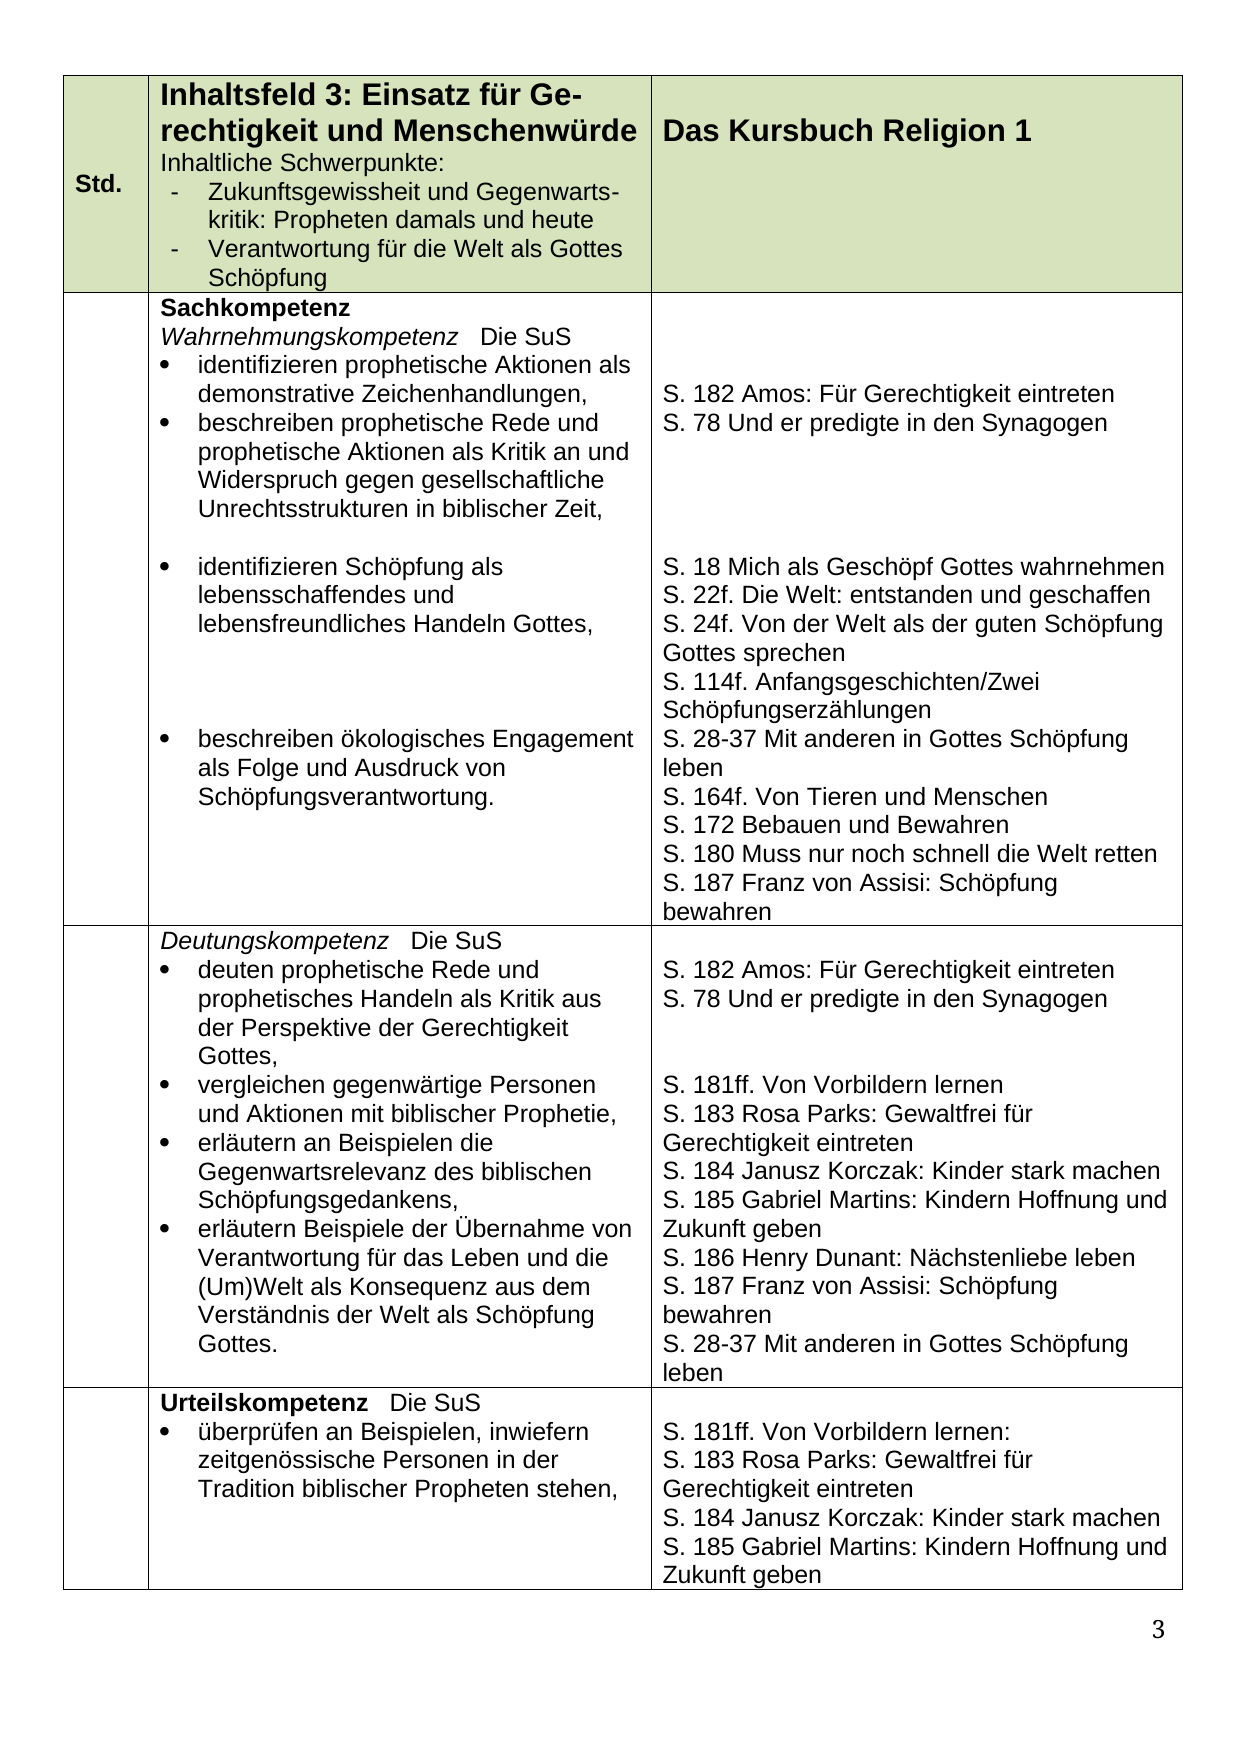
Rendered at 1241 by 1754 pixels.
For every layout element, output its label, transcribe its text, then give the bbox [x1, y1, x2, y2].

table_cell [64, 1388, 148, 1589]
table_cell S. 182 Amos: Für Gerechtigkeit eintreten S. 78 Und er predigte in den Synagogen S. 18 Mich als Geschöpf Gottes wahrnehmen S. 22f. Die Welt: entstanden und geschaffen S. 24f. Von der Welt als der guten Schöpfung Gottes sprechen S. 114f. Anfangsgeschichten/Zwei Schöpfungserzählungen S. 28-37 Mit anderen in Gottes Schöpfung leben S. 164f. Von Tieren und Menschen S. 172 Bebauen und Bewahren S. 180 Muss nur noch schnell die Welt retten S. 187 Franz von Assisi: Schöpfung bewahren [652, 293, 1182, 925]
table_header Inhaltsfeld 3: Einsatz für Gerechtigkeit und Menschenwürde Inhaltliche Schwerpunkte: Zukunftsgewissheit und Gegenwartskritik: Propheten damals und heute Verantwortung für die Welt als Gottes Schöpfung [149, 76, 651, 292]
table_cell Deutungskompetenz Die SuS deuten prophetische Rede und prophetisches Handeln als Kritik aus der Perspektive der Gerechtigkeit Gottes, vergleichen gegenwärtige Personen und Aktionen mit biblischer Prophetie, erläutern an Beispielen die Gegenwartsrelevanz des biblischen Schöpfungsgedankens, erläutern Beispiele der Übernahme von Verantwortung für das Leben und die (Um)Welt als Konsequenz aus dem Verständnis der Welt als Schöpfung Gottes. [149, 926, 651, 1387]
table_cell Sachkompetenz Wahrnehmungskompetenz Die SuS identifizieren prophetische Aktionen als demonstrative Zeichenhandlungen, beschreiben prophetische Rede und prophetische Aktionen als Kritik an und Widerspruch gegen gesellschaftliche Unrechtsstrukturen in biblischer Zeit, identifizieren Schöpfung als lebensschaffendes und lebensfreundliches Handeln Gottes, beschreiben ökologisches Engagement als Folge und Ausdruck von Schöpfungsverantwortung. [149, 293, 651, 925]
table_header Std. [64, 76, 148, 292]
table_cell S. 182 Amos: Für Gerechtigkeit eintreten S. 78 Und er predigte in den Synagogen S. 181ff. Von Vorbildern lernen S. 183 Rosa Parks: Gewaltfrei für Gerechtigkeit eintreten S. 184 Janusz Korczak: Kinder stark machen S. 185 Gabriel Martins: Kindern Hoffnung und Zukunft geben S. 186 Henry Dunant: Nächstenliebe leben S. 187 Franz von Assisi: Schöpfung bewahren S. 28-37 Mit anderen in Gottes Schöpfung leben [652, 926, 1182, 1387]
table_header Das Kursbuch Religion 1 [652, 76, 1182, 292]
table_cell [64, 293, 148, 925]
table_cell [64, 926, 148, 1387]
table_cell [652, 1388, 1182, 1589]
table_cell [149, 1388, 651, 1589]
